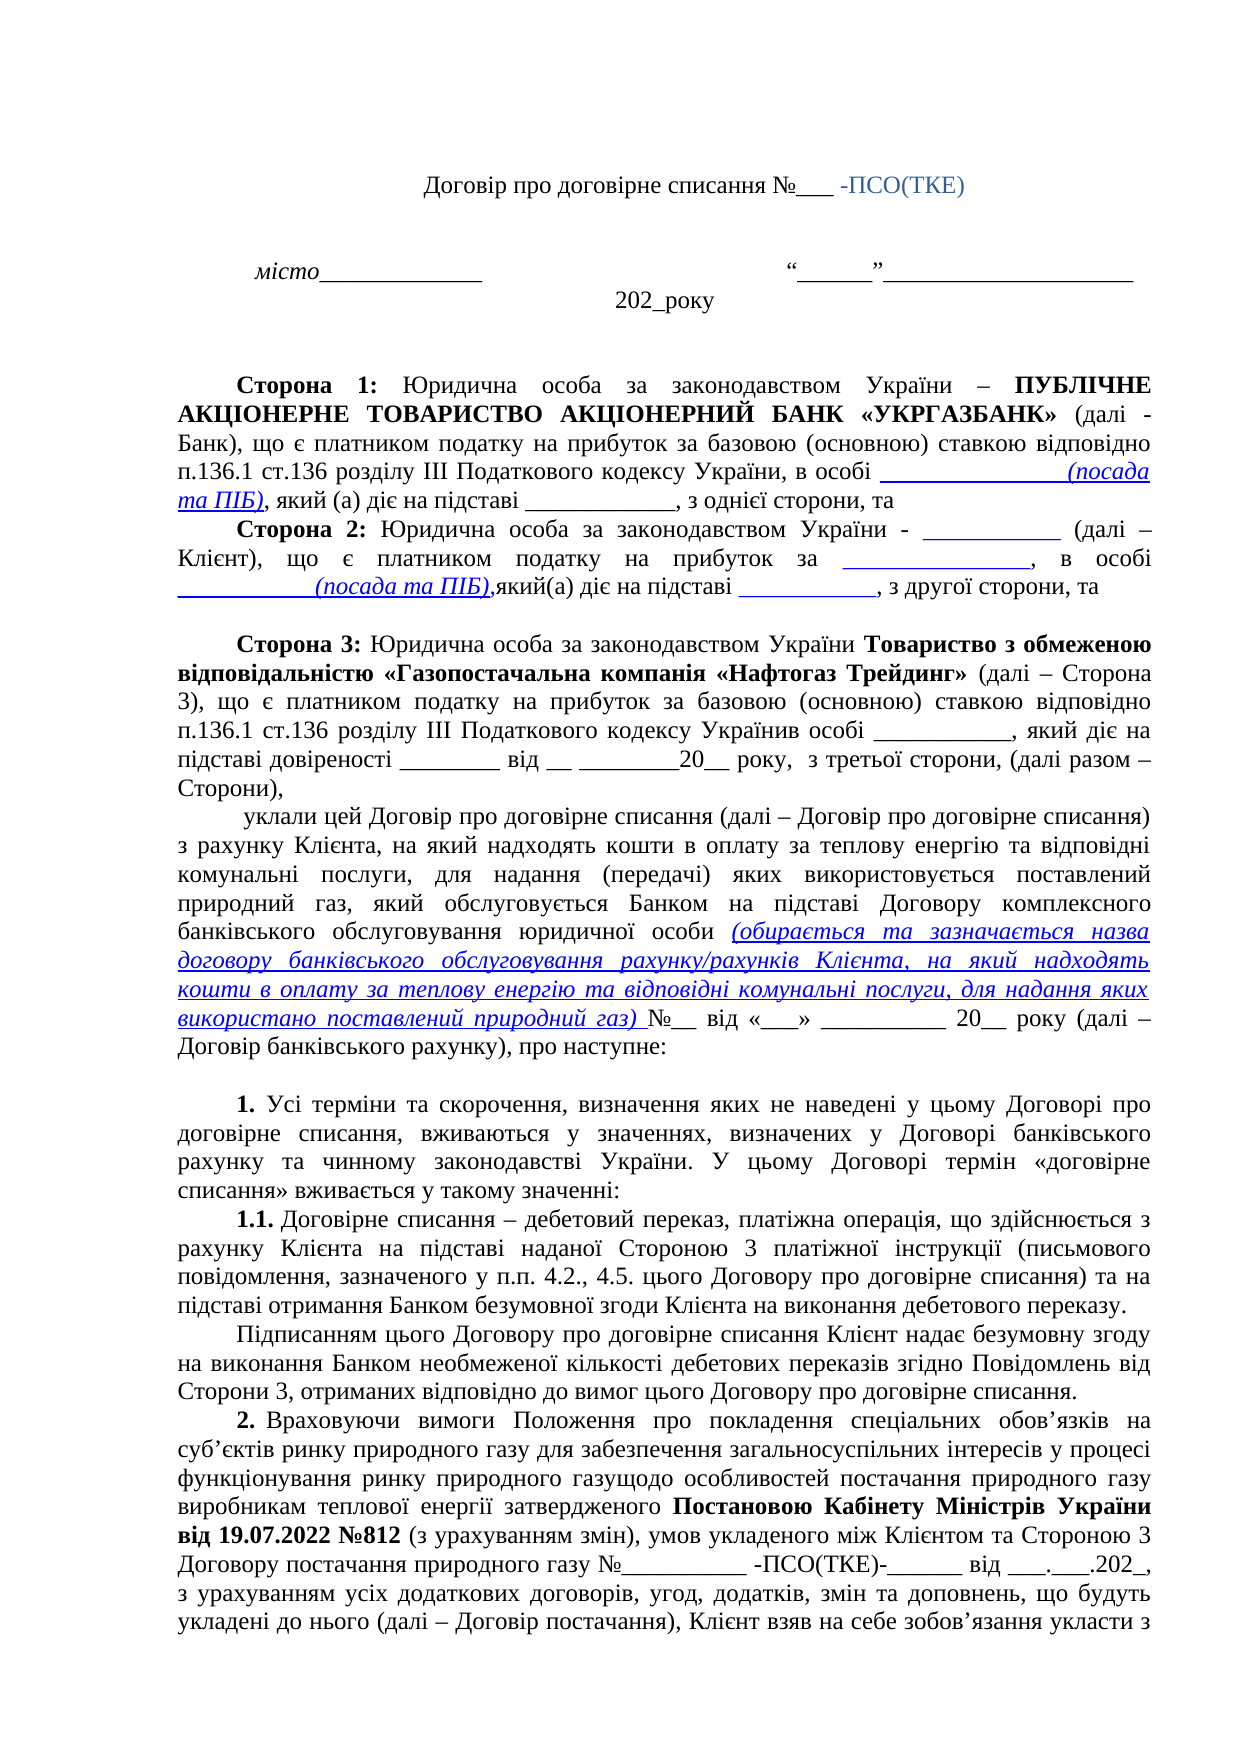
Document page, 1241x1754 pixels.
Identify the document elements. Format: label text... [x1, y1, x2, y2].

text Сторона 3: Юридична особа за законодавством України Товариство з обмеженою відповідальністю «Газопостачальна компанія «Нафтогаз Трейдинг» (далі – Сторона 3), що є платником податку на прибуток за базовою (основною) ставкою відповідно п.136.1 ст.136 розділу ІІІ Податкового кодексу Українив особі ___________, який діє на підставі довіреності ________ від __ ________20__ року, з третьої сторони, (далі разом – Сторони), [177, 629, 1152, 801]
list Договірне списання – дебетовий переказ, платіжна операція, що здійснюється з рахунку Клієнта на підставі наданої Стороною 3 платіжної інструкції (письмового повідомлення, зазначеного у п.п. 4.2., 4.5. цього Договору про договірне списання) та на підставі отримання Банком безумовної згоди Клієнта на виконання дебетового переказу. [177, 1204, 1152, 1319]
text місто_____________ “______”____________________ 202_року [177, 256, 1152, 313]
subtitle Договір про договірне списання №___ -ПСО(ТКЕ) [177, 170, 1152, 198]
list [177, 1405, 1152, 1635]
text Сторона 1: Юридична особа за законодавством України – ПУБЛІЧНЕ АКЦІОНЕРНЕ ТОВАРИСТВО АКЦІОНЕРНИЙ БАНК «УКРГАЗБАНК» (далі - Банк), що є платником податку на прибуток за базовою (основною) ставкою відповідно п.136.1 ст.136 розділу ІІІ Податкового кодексу України, в особі _______________(посада та ПІБ), який (а) діє на підставі ____________, з однієї сторони, та [177, 370, 1152, 514]
text Підписанням цього Договору про договірне списання Клієнт надає безумовну згоду на виконання Банком необмеженої кількості дебетових переказів згідно Повідомлень від Сторони 3, отриманих відповідно до вимог цього Договору про договірне списання. [177, 1319, 1152, 1405]
text уклали цей Договір про договірне списання (далі – Договір про договірне списання) з рахунку Клієнта, на який надходять кошти в оплату за теплову енергію та відповідні комунальні послуги, для надання (передачі) яких використовується поставлений природний газ, який обслуговується Банком на підставі Договору комплексного банківського обслуговування юридичної особи (обирається та зазначається назва договору банківського обслуговування рахунку/рахунків Клієнта, на який надходять кошти в оплату за теплову енергію та відповідні комунальні послуги, для надання яких використано поставлений природний газ) №__ від «___» __________ 20__ року (далі – Договір банківського рахунку), про наступне: [177, 801, 1152, 1060]
text Сторона 2: Юридична особа за законодавством України - ___________ (далі – Клієнт), що є платником податку на прибуток за _______________, в особі ___________(посада та ПІБ),який(а) діє на підставі ___________, з другої сторони, та [177, 514, 1152, 600]
list Усі терміни та скорочення, визначення яких не наведені у цьому Договорі про договірне списання, вживаються у значеннях, визначених у Договорі банківського рахунку та чинному законодавстві України. У цьому Договорі термін «договірне списання» вживається у такому значенні: [177, 1089, 1152, 1204]
